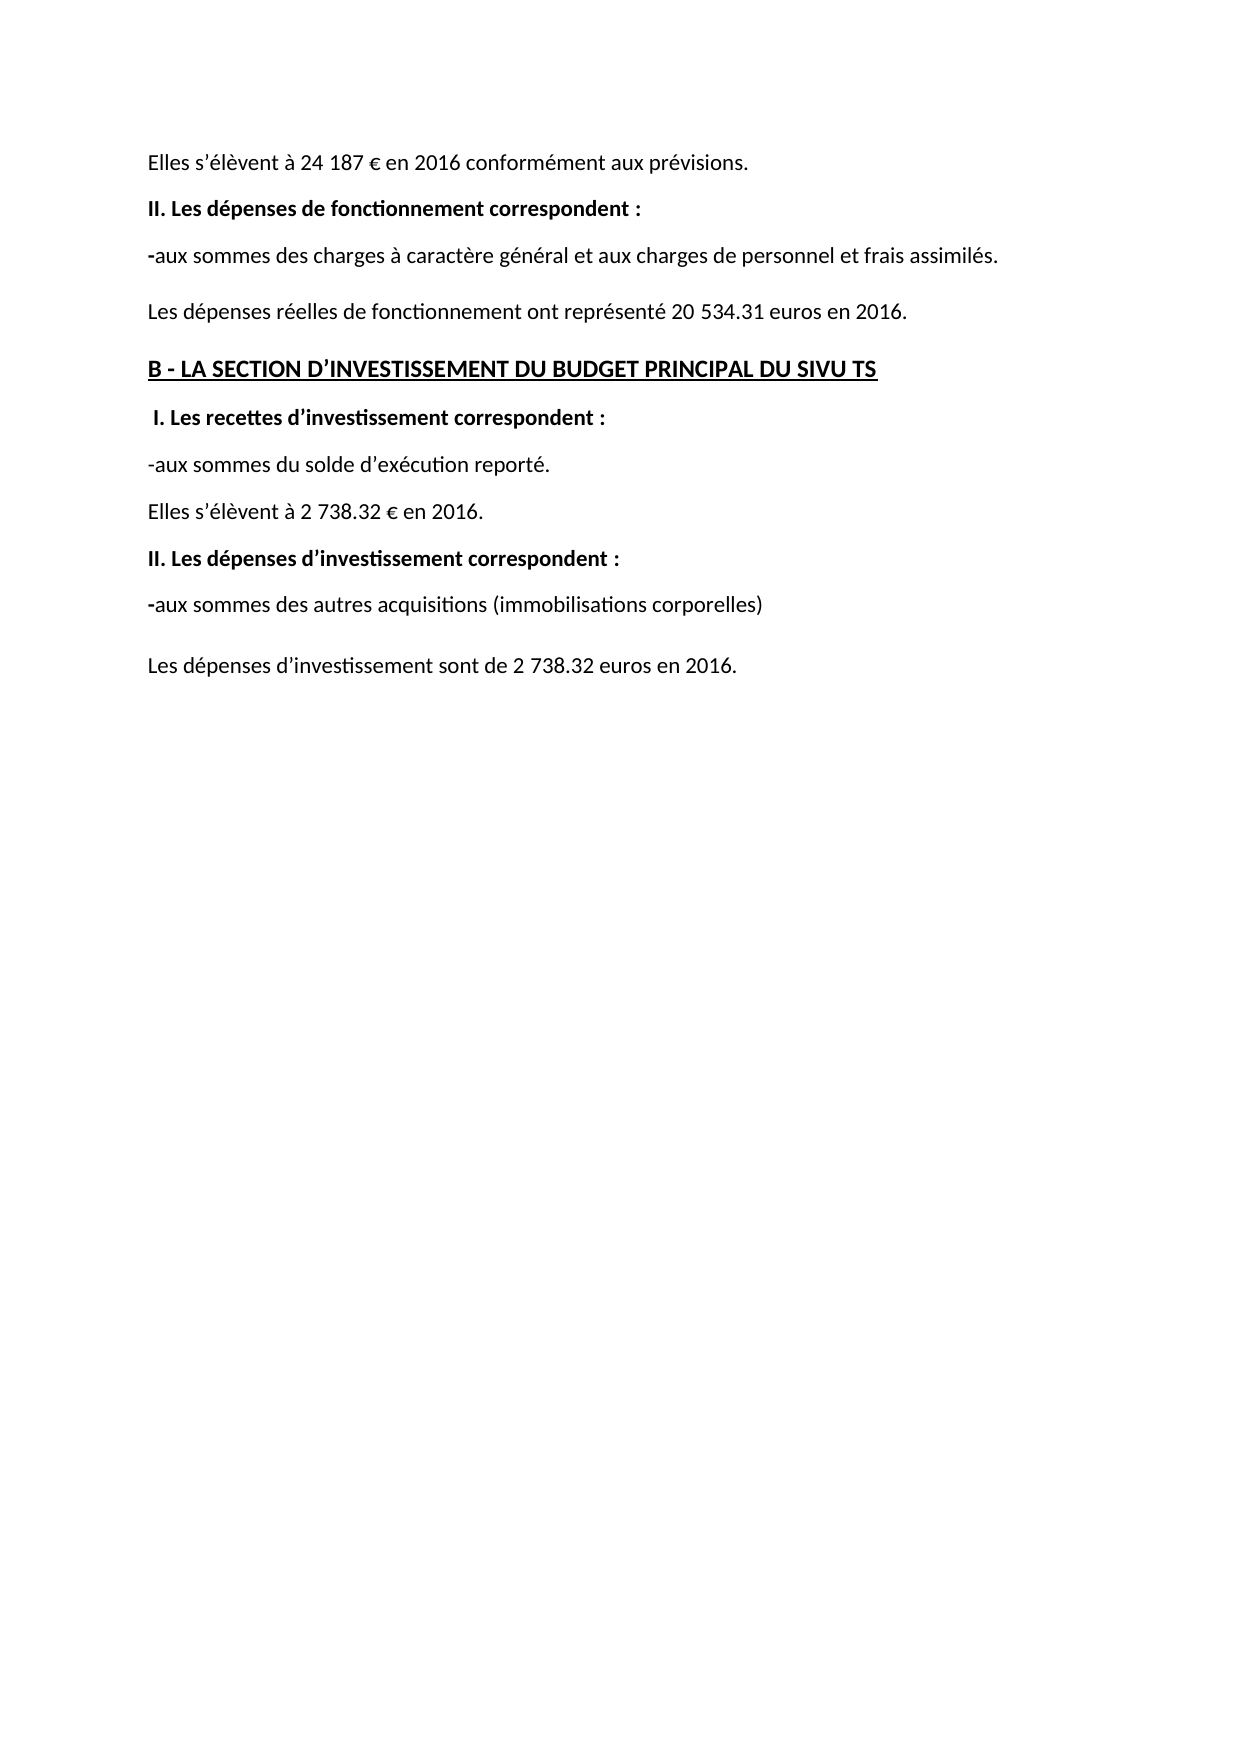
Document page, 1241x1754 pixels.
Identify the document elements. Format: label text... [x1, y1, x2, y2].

text -aux sommes des charges à caractère général et aux charges de personnel et frais assimilés. [148, 241, 1093, 269]
text -aux sommes du solde d’exécution reporté. [148, 450, 1093, 478]
text II. Les dépenses d’investissement correspondent : [148, 544, 1093, 572]
text Les dépenses réelles de fonctionnement ont représenté 20 534.31 euros en 2016. [148, 297, 1093, 325]
text -aux sommes des autres acquisitions (immobilisations corporelles) [148, 591, 1093, 618]
text II. Les dépenses de fonctionnement correspondent : [148, 194, 1093, 222]
text Elles s’élèvent à 24 187 € en 2016 conformément aux prévisions. [148, 148, 1093, 176]
text Elles s’élèvent à 2 738.32 € en 2016. [148, 497, 1093, 525]
text Les dépenses d’investissement sont de 2 738.32 euros en 2016. [148, 651, 1093, 679]
text I. Les recettes d’investissement correspondent : [148, 403, 1093, 431]
text B - LA SECTION D’INVESTISSEMENT DU BUDGET PRINCIPAL DU SIVU TS [148, 353, 1093, 384]
